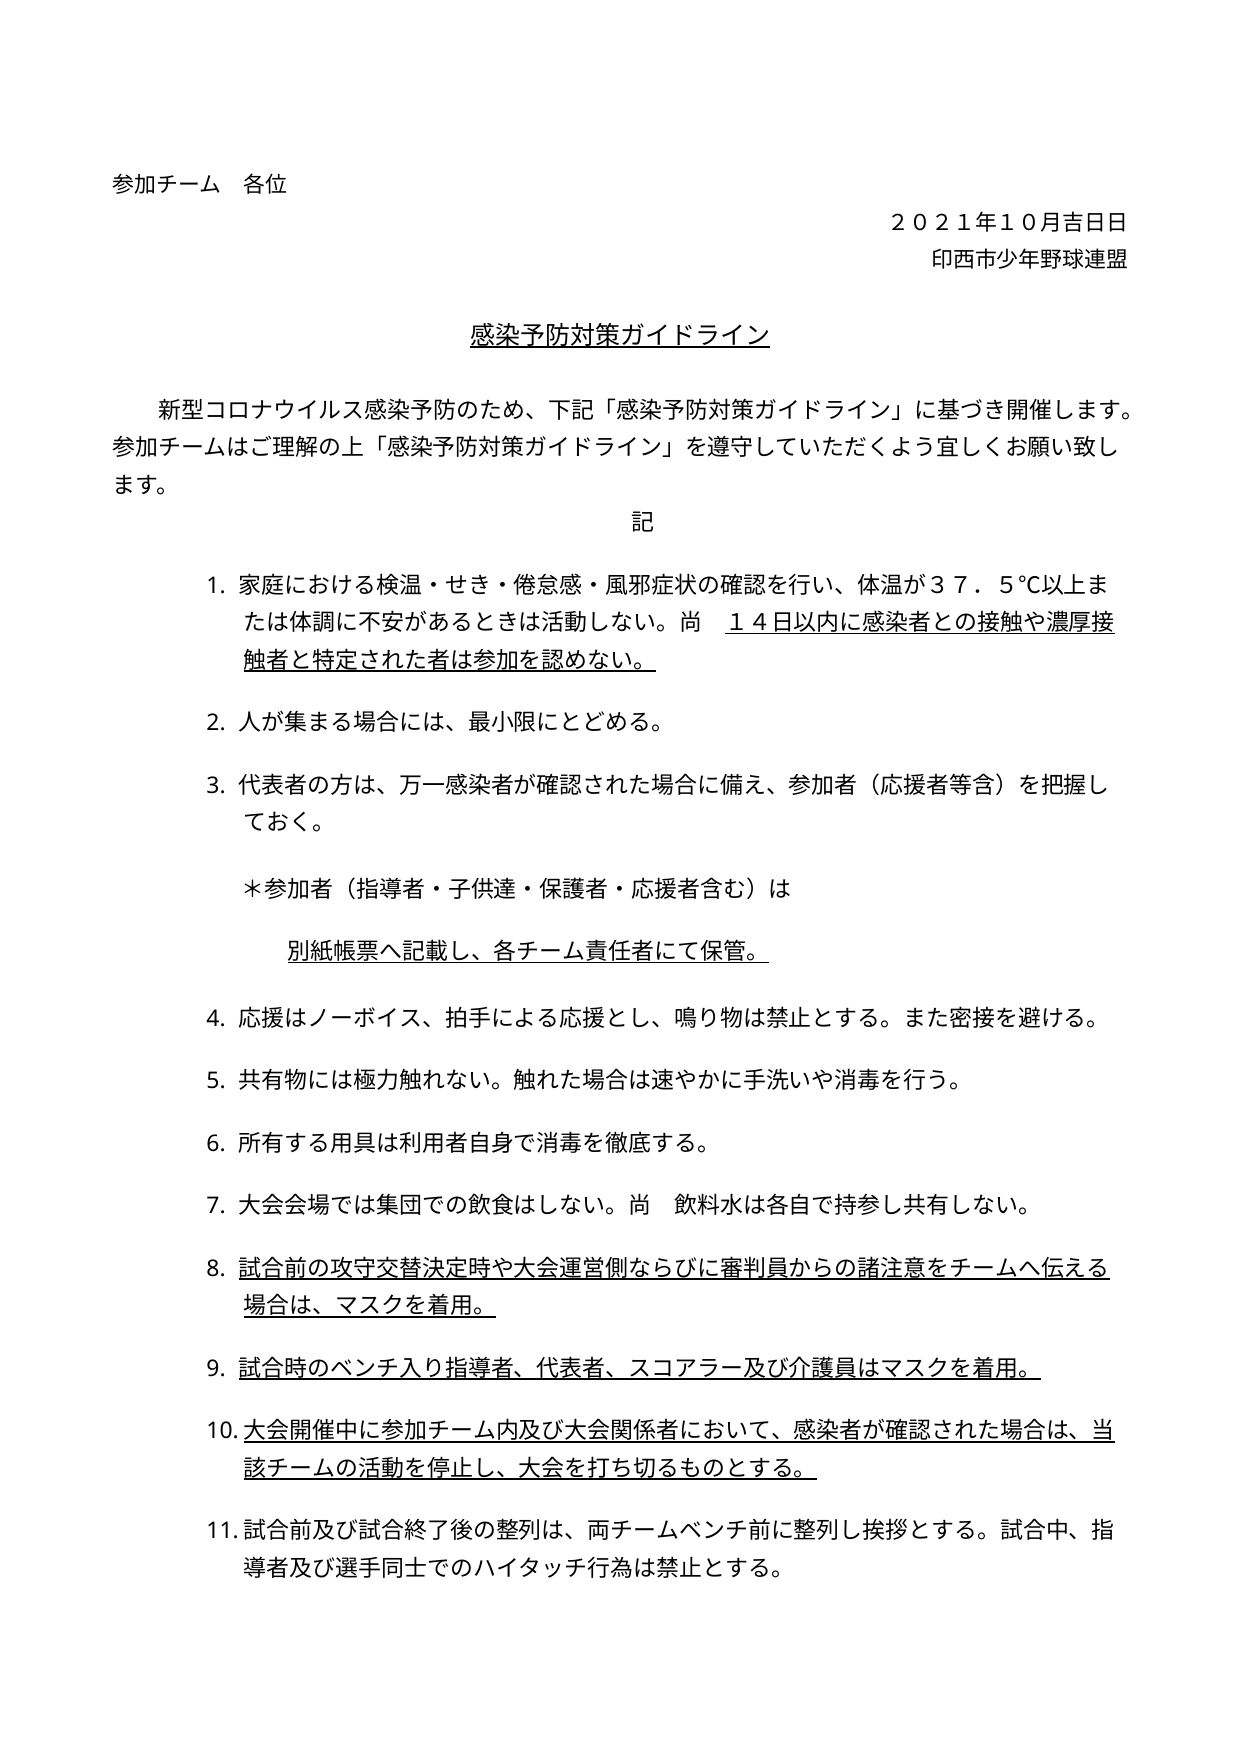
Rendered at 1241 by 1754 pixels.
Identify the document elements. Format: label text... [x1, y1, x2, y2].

list 大会開催中に参加チーム内及び大会関係者において、感染者が確認された場合は、当該チームの活動を停止し、大会を打ち切るものとする。 [206, 1410, 1128, 1485]
text 参加チーム 各位 [112, 164, 1128, 202]
list 試合前及び試合終了後の整列は、両チームベンチ前に整列し挨拶とする。試合中、指導者及び選手同士でのハイタッチ行為は禁止とする。 [206, 1510, 1128, 1585]
list ＊参加者（指導者・子供達・保護者・応援者含む）は [150, 869, 1128, 906]
text 別紙帳票へ記載し、各チーム責任者にて保管。 [150, 931, 1128, 969]
text 感染予防対策ガイドライン [112, 314, 1128, 352]
list 共有物には極力触れない。触れた場合は速やかに手洗いや消毒を行う。 [206, 1060, 1128, 1098]
list 家庭における検温・せき・倦怠感・風邪症状の確認を行い、体温が３７．５℃以上または体調に不安があるときは活動しない。尚 １４日以内に感染者との接触や濃厚接触者と特定された者は参加を認めない。 [206, 564, 1128, 677]
list 応援はノーボイス、拍手による応援とし、鳴り物は禁止とする。また密接を避ける。 [206, 998, 1128, 1035]
list 代表者の方は、万一感染者が確認された場合に備え、参加者（応援者等含）を把握しておく。 [206, 764, 1128, 839]
list 人が集まる場合には、最小限にとどめる。 [206, 702, 1128, 739]
text 印西市少年野球連盟 [112, 239, 1128, 277]
list 所有する用具は利用者自身で消毒を徹底する。 [206, 1123, 1128, 1160]
text 記 [112, 502, 1128, 539]
list 大会会場では集団での飲食はしない。尚 飲料水は各自で持参し共有しない。 [206, 1185, 1128, 1223]
list 試合時のベンチ入り指導者、代表者、スコアラー及び介護員はマスクを着用。 [206, 1348, 1128, 1385]
text ２０２１年１０月吉日日 [112, 202, 1128, 239]
list 試合前の攻守交替決定時や大会運営側ならびに審判員からの諸注意をチームへ伝える場合は、マスクを着用。 [206, 1248, 1128, 1323]
text 新型コロナウイルス感染予防のため、下記「感染予防対策ガイドライン」に基づき開催します。参加チームはご理解の上「感染予防対策ガイドライン」を遵守していただくよう宜しくお願い致します。 [112, 389, 1128, 502]
